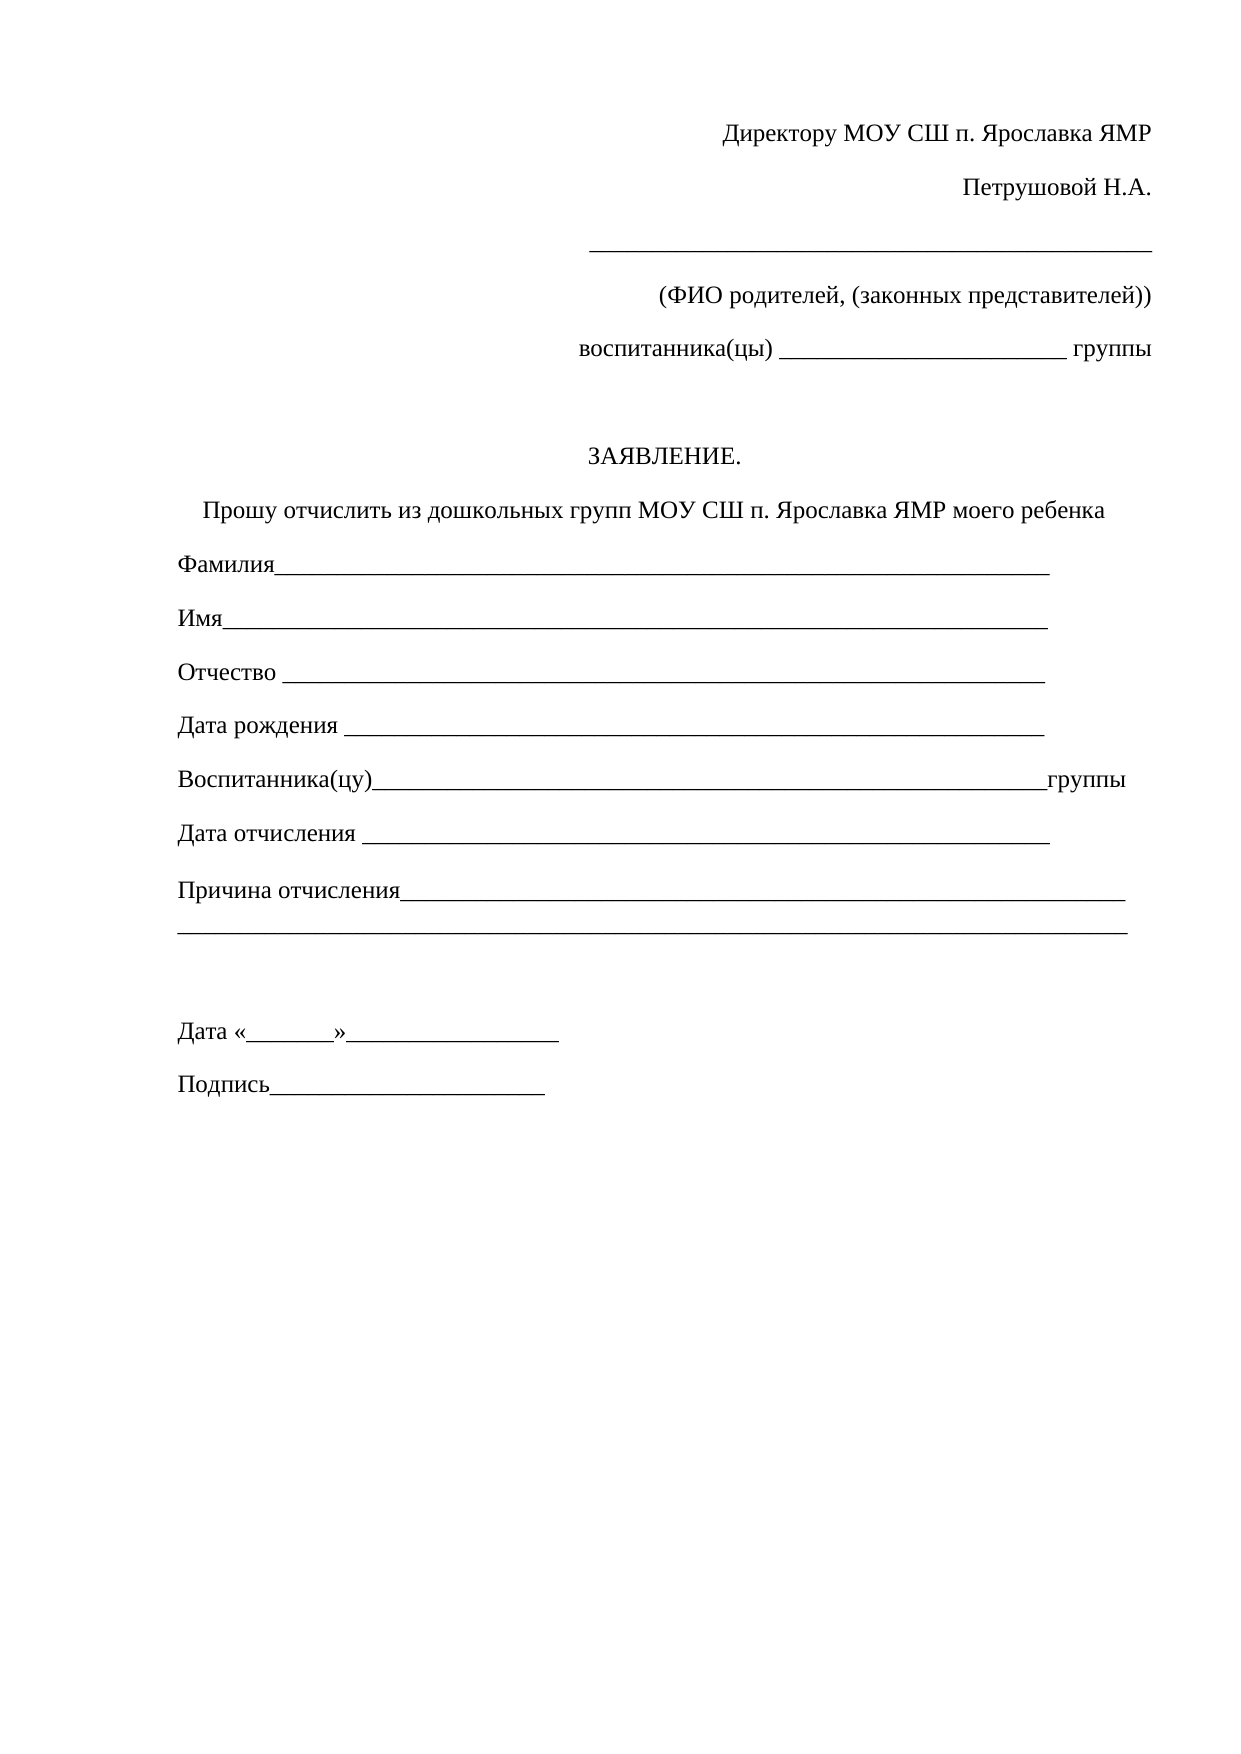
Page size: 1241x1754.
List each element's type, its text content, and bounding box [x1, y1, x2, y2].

text (ФИО родителей, (законных представителей)) [177, 280, 1152, 308]
text ____________________________________________________________________________ [177, 908, 1152, 937]
text Имя__________________________________________________________________ [177, 603, 1152, 632]
text ЗАЯВЛЕНИЕ. [177, 441, 1152, 470]
text Дата «_______»_________________ [177, 1016, 1152, 1044]
text Прошу отчислить из дошкольных групп МОУ СШ п. Ярославка ЯМР моего ребенка [177, 495, 1152, 524]
text Директору МОУ СШ п. Ярославка ЯМР [177, 118, 1152, 147]
text _____________________________________________ [177, 226, 1152, 254]
text Причина отчисления__________________________________________________________ [177, 875, 1152, 904]
text Воспитанника(цу)______________________________________________________группы [177, 764, 1152, 793]
text Подпись______________________ [177, 1069, 1152, 1098]
text Фамилия______________________________________________________________ [177, 549, 1152, 578]
text Петрушовой Н.А. [177, 172, 1152, 201]
text воспитанника(цы) _______________________ группы [177, 333, 1152, 362]
text Дата рождения ________________________________________________________ [177, 711, 1152, 739]
text Отчество _____________________________________________________________ [177, 657, 1152, 685]
text Дата отчисления _______________________________________________________ [177, 818, 1152, 847]
